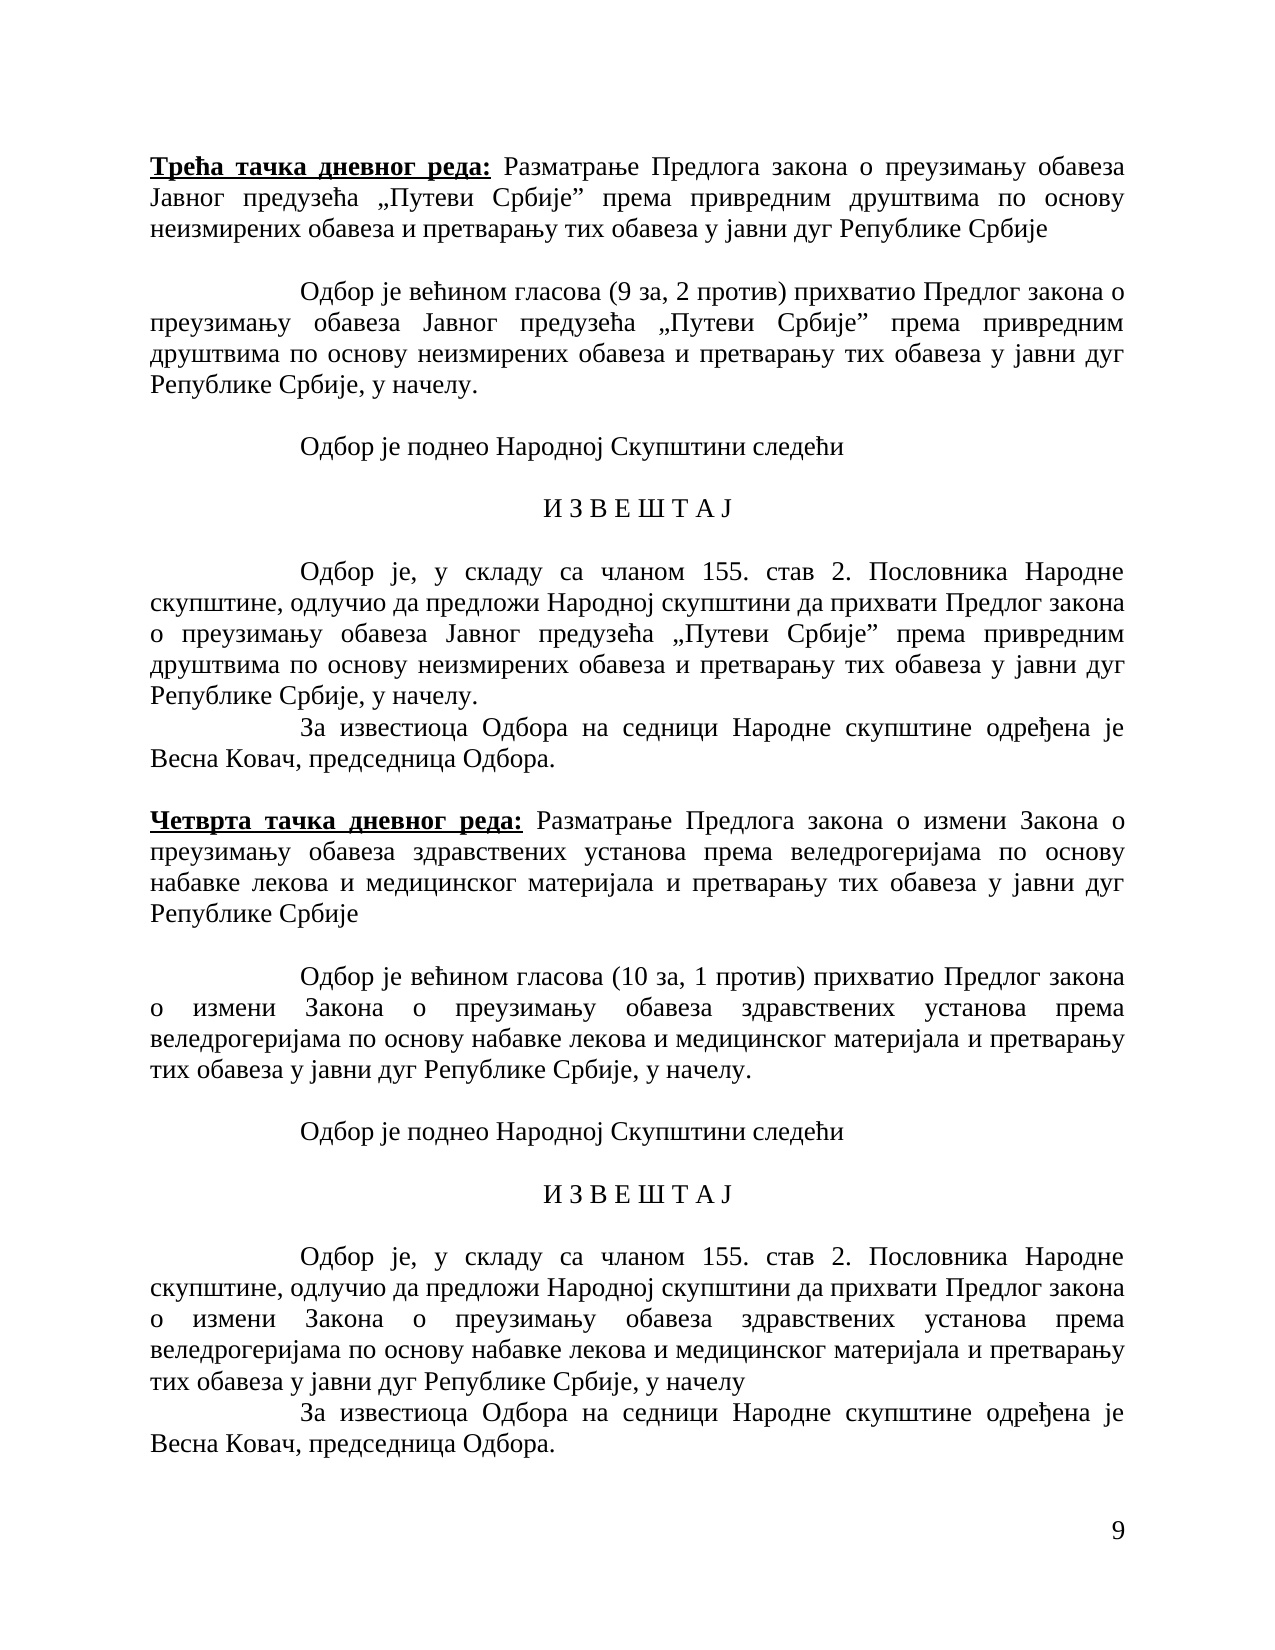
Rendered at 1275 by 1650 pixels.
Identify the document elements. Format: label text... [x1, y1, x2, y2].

text Одбор је већином гласова (10 за, 1 против) прихватио Предлог закона о измени Закона о преузимању обавеза здравствених установа према веледрогеријама по основу набавке лекова и медицинског материјала и претварању тих обавеза у јавни дуг Републике Србије, у начелу. [150, 960, 1125, 1084]
text Одбор је поднео Народној Скупштини следећи [150, 1116, 1125, 1147]
text И З В Е Ш Т А Ј [150, 493, 1125, 524]
text Одбор је, у складу са чланом 155. став 2. Пословника Народне скупштине, одлучио да предложи Народној скупштини да прихвати Предлог закона о преузимању обавеза Јавног предузећа „Путеви Србије” према привредним друштвима по основу неизмирених обавеза и претварању тих обавеза у јавни дуг Републике Србије, у начелу. [150, 555, 1125, 711]
text За известиоца Одбора на седници Народне скупштине одређена је Весна Ковач, председница Одбора. [150, 1396, 1125, 1458]
text И З В Е Ш Т А Ј [150, 1178, 1125, 1209]
text Четврта тачка дневног реда: Разматрање Предлога закона о измени Закона о преузимању обавеза здравствених установа према веледрогеријама по основу набавке лекова и медицинског материјала и претварању тих обавеза у јавни дуг Републике Србије [150, 804, 1125, 929]
text Одбор је поднео Народној Скупштини следећи [150, 430, 1125, 461]
text Трећа тачка дневног реда: Разматрање Предлога закона о преузимању обавеза Јавног предузећа „Путеви Србије” према привредним друштвима по основу неизмирених обавеза и претварању тих обавеза у јавни дуг Републике Србије [150, 150, 1125, 243]
text За известиоца Одбора на седници Народне скупштине одређена је Весна Ковач, председница Одбора. [150, 711, 1125, 773]
text Одбор је већином гласова (9 за, 2 против) прихватио Предлог закона о преузимању обавеза Јавног предузећа „Путеви Србије” према привредним друштвима по основу неизмирених обавеза и претварању тих обавеза у јавни дуг Републике Србије, у начелу. [150, 274, 1125, 399]
text Одбор је, у складу са чланом 155. став 2. Пословника Народне скупштине, одлучио да предложи Народној скупштини да прихвати Предлог закона о измени Закона о преузимању обавеза здравствених установа према веледрогеријама по основу набавке лекова и медицинског материјала и претварању тих обавеза у јавни дуг Републике Србије, у начелу [150, 1240, 1125, 1396]
